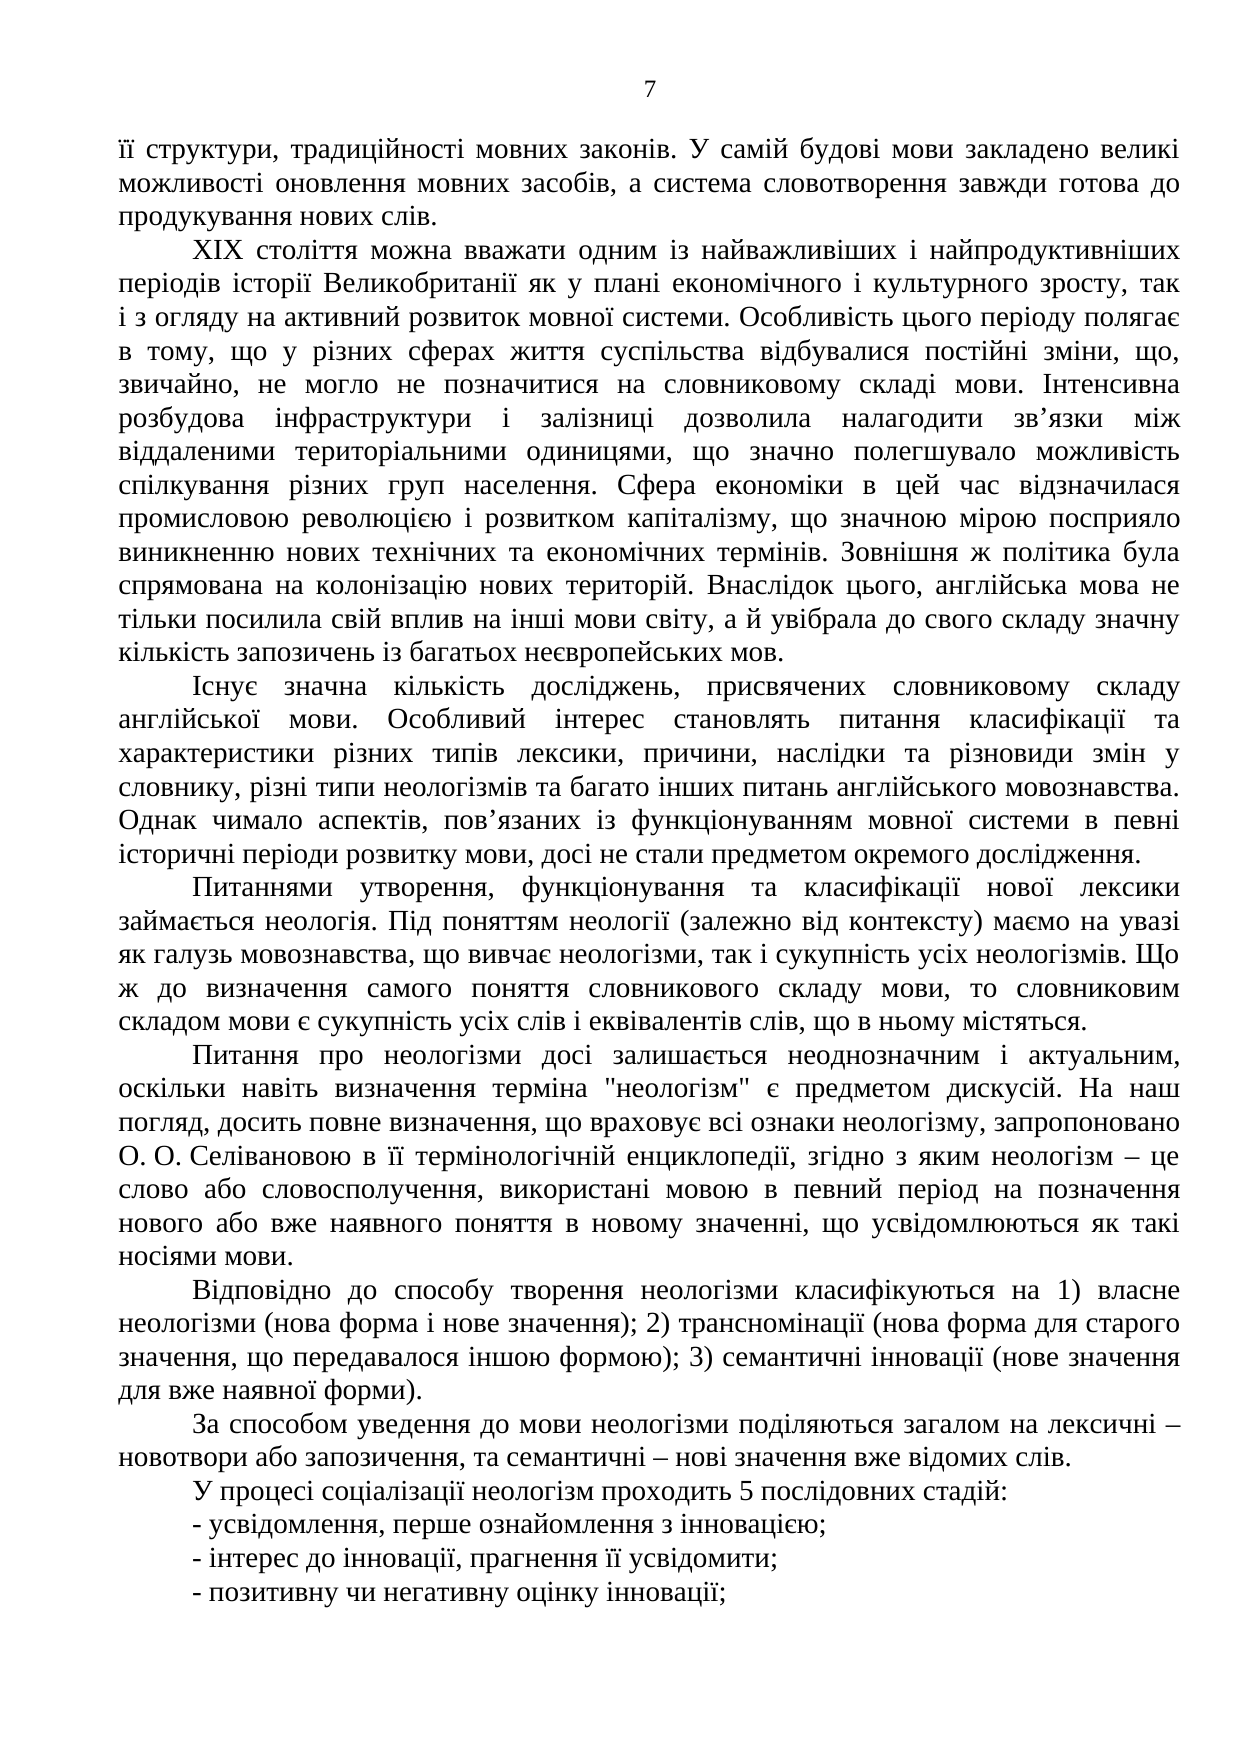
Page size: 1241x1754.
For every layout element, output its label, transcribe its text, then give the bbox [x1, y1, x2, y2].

text Питання про неологізми досі залишається неоднозначним і актуальним, оскільки навіть визначення терміна "неологізм" є предметом дискусій. На наш погляд, досить повне визначення, що враховує всі ознаки неологізму, запропоновано О. О. Селівановою в її термінологічній енциклопедії, згідно з яким неологізм – це слово або словосполучення, використані мовою в певний період на позначення нового або вже наявного поняття в новому значенні, що усвідомлюються як такі носіями мови. [118, 1037, 1181, 1272]
text У процесі соціалізації неологізм проходить 5 послідовних стадій: [118, 1473, 1181, 1507]
text За способом уведення до мови неологізми поділяються загалом на лексичні – новотвори або запозичення, та семантичні – нові значення вже відомих слів. [118, 1406, 1181, 1473]
text - інтерес до інновації, прагнення її усвідомити; [118, 1540, 1181, 1574]
text Існує значна кількість досліджень, присвячених словниковому складу англійської мови. Особливий інтерес становлять питання класифікації та характеристики різних типів лексики, причини, наслідки та різновиди змін у словнику, різні типи неологізмів та багато інших питань англійського мовознавства. Однак чимало аспектів, пов’язаних із функціонуванням мовної системи в певні історичні періоди розвитку мови, досі не стали предметом окремого дослідження. [118, 668, 1181, 869]
text XIX століття можна вважати одним із найважливіших і найпродуктивніших періодів історії Великобританії як у плані економічного і культурного зросту, так і з огляду на активний розвиток мовної системи. Особливість цього періоду полягає в тому, що у різних сферах життя суспільства відбувалися постійні зміни, що, звичайно, не могло не позначитися на словниковому складі мови. Інтенсивна розбудова інфраструктури і залізниці дозволила налагодити зв’язки між віддаленими територіальними одиницями, що значно полегшувало можливість спілкування різних груп населення. Сфера економіки в цей час відзначилася промисловою революцією і розвитком капіталізму, що значною мірою посприяло виникненню нових технічних та економічних термінів. Зовнішня ж політика була спрямована на колонізацію нових територій. Внаслідок цього, англійська мова не тільки посилила свій вплив на інші мови світу, а й увібрала до свого складу значну кількість запозичень із багатьох неєвропейських мов. [118, 232, 1181, 668]
text - позитивну чи негативну оцінку інновації; [118, 1574, 1181, 1607]
text Відповідно до способу творення неологізми класифікуються на 1) власне неологізми (нова форма і нове значення); 2) трансномінації (нова форма для старого значення, що передавалося іншою формою); 3) семантичні інновації (нове значення для вже наявної форми). [118, 1272, 1181, 1406]
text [118, 131, 1181, 232]
text - усвідомлення, перше ознайомлення з інновацією; [118, 1507, 1181, 1540]
text Питаннями утворення, функціонування та класифікації нової лексики займається неологія. Під поняттям неології (залежно від контексту) маємо на увазі як галузь мовознавства, що вивчає неологізми, так і сукупність усіх неологізмів. Що ж до визначення самого поняття словникового складу мови, то словниковим складом мови є сукупність усіх слів і еквівалентів слів, що в ньому містяться. [118, 869, 1181, 1037]
